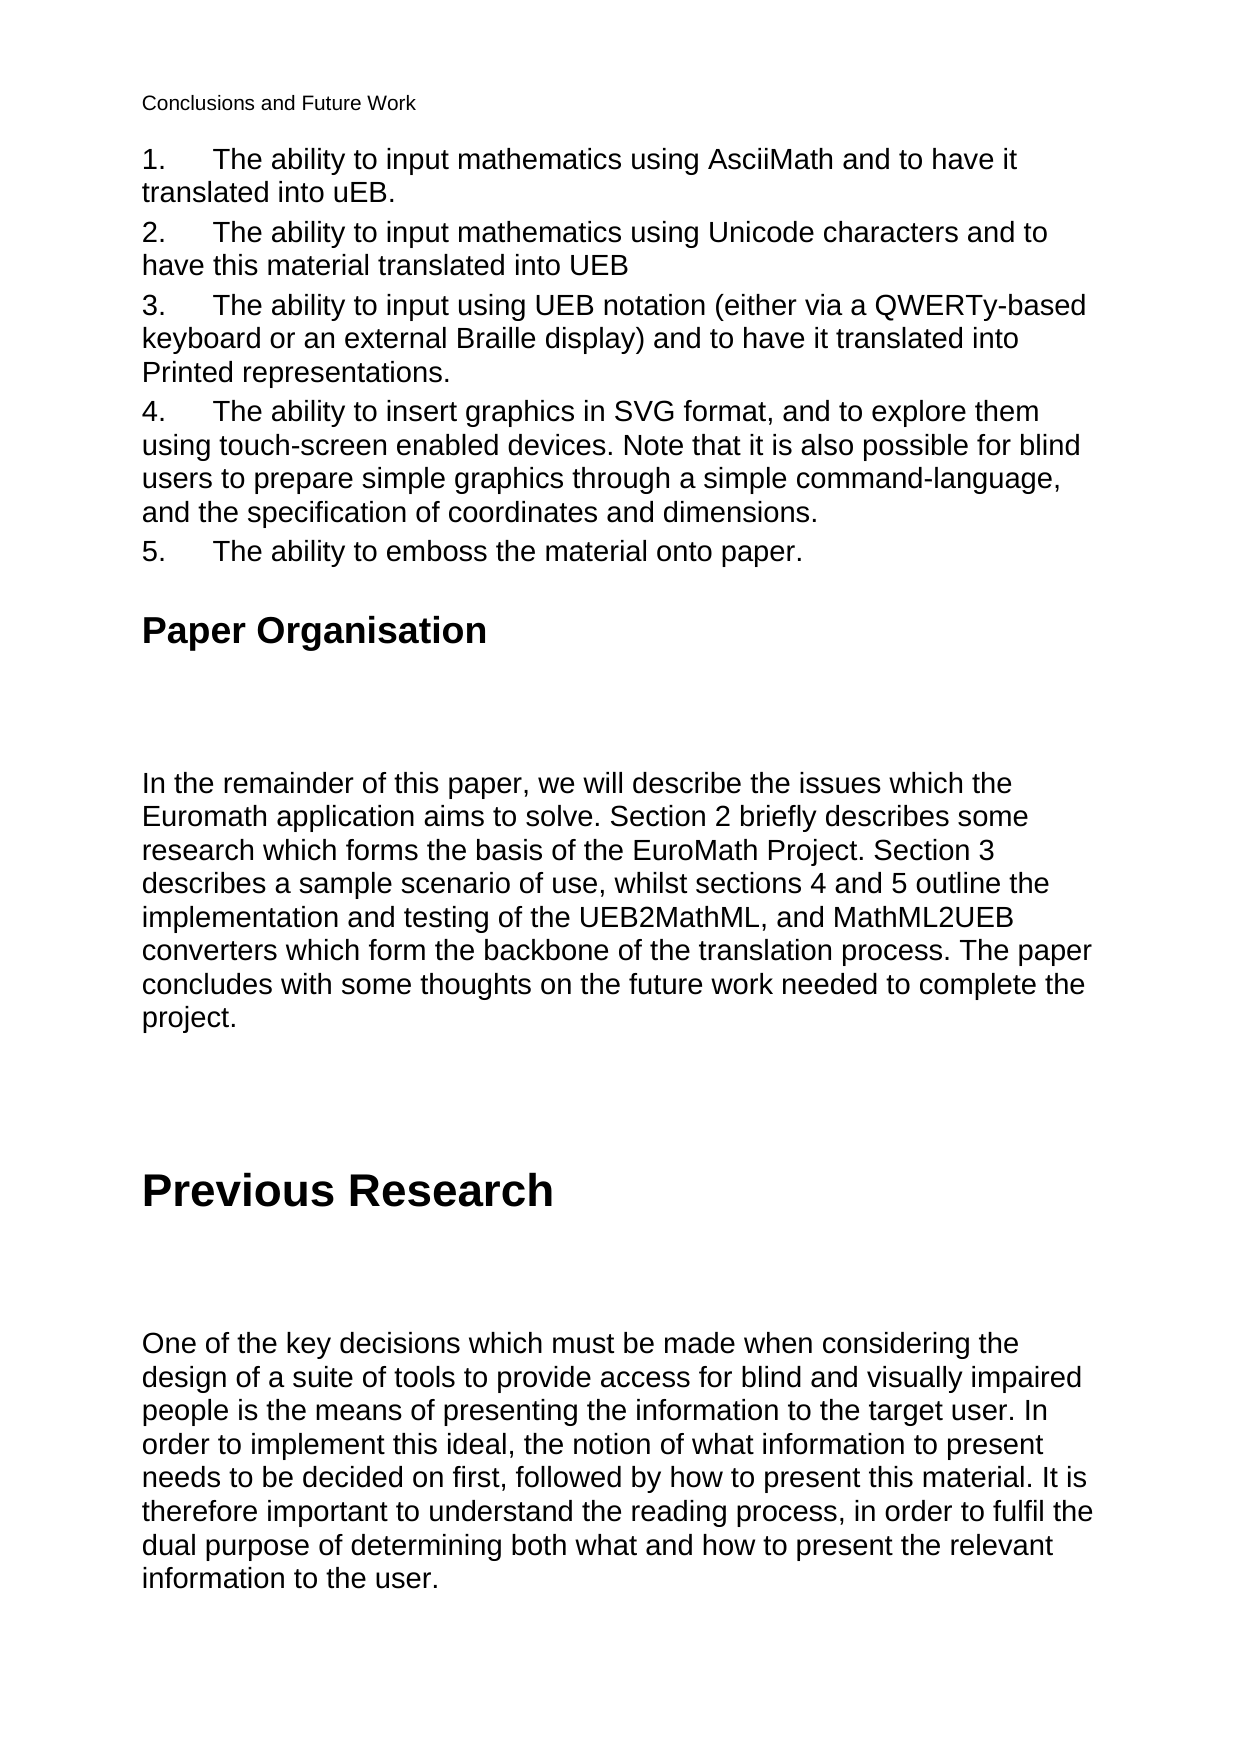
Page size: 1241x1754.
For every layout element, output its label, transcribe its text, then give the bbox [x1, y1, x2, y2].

list The ability to input using UEB notation (either via a QWERTy-based keyboard or an external Braille display) and to have it translated into Printed representations. [142, 287, 1098, 388]
list The ability to input mathematics using Unicode characters and to have this material translated into UEB [142, 214, 1098, 282]
list The ability to insert graphics in SVG format, and to explore them using touch-screen enabled devices. Note that it is also possible for blind users to prepare simple graphics through a simple command-language, and the specification of coordinates and dimensions. [142, 394, 1098, 528]
subtitle Previous Research [142, 1163, 1098, 1216]
subtitle Paper Organisation [142, 609, 1098, 652]
text One of the key decisions which must be made when considering the design of a suite of tools to provide access for blind and visually impaired people is the means of presenting the information to the target user. In order to implement this ideal, the notion of what information to present needs to be decided on first, followed by how to present this material. It is therefore important to understand the reading process, in order to fulfil the dual purpose of determining both what and how to present the relevant information to the user. [142, 1326, 1098, 1595]
text In the remainder of this paper, we will describe the issues which the Euromath application aims to solve. Section 2 briefly describes some research which forms the basis of the EuroMath Project. Section 3 describes a sample scenario of use, whilst sections 4 and 5 outline the implementation and testing of the UEB2MathML, and MathML2UEB converters which form the backbone of the translation process. The paper concludes with some thoughts on the future work needed to complete the project. [142, 766, 1098, 1034]
list The ability to emboss the material onto paper. [142, 534, 1098, 567]
list The ability to input mathematics using AsciiMath and to have it translated into uEB. [142, 142, 1098, 209]
